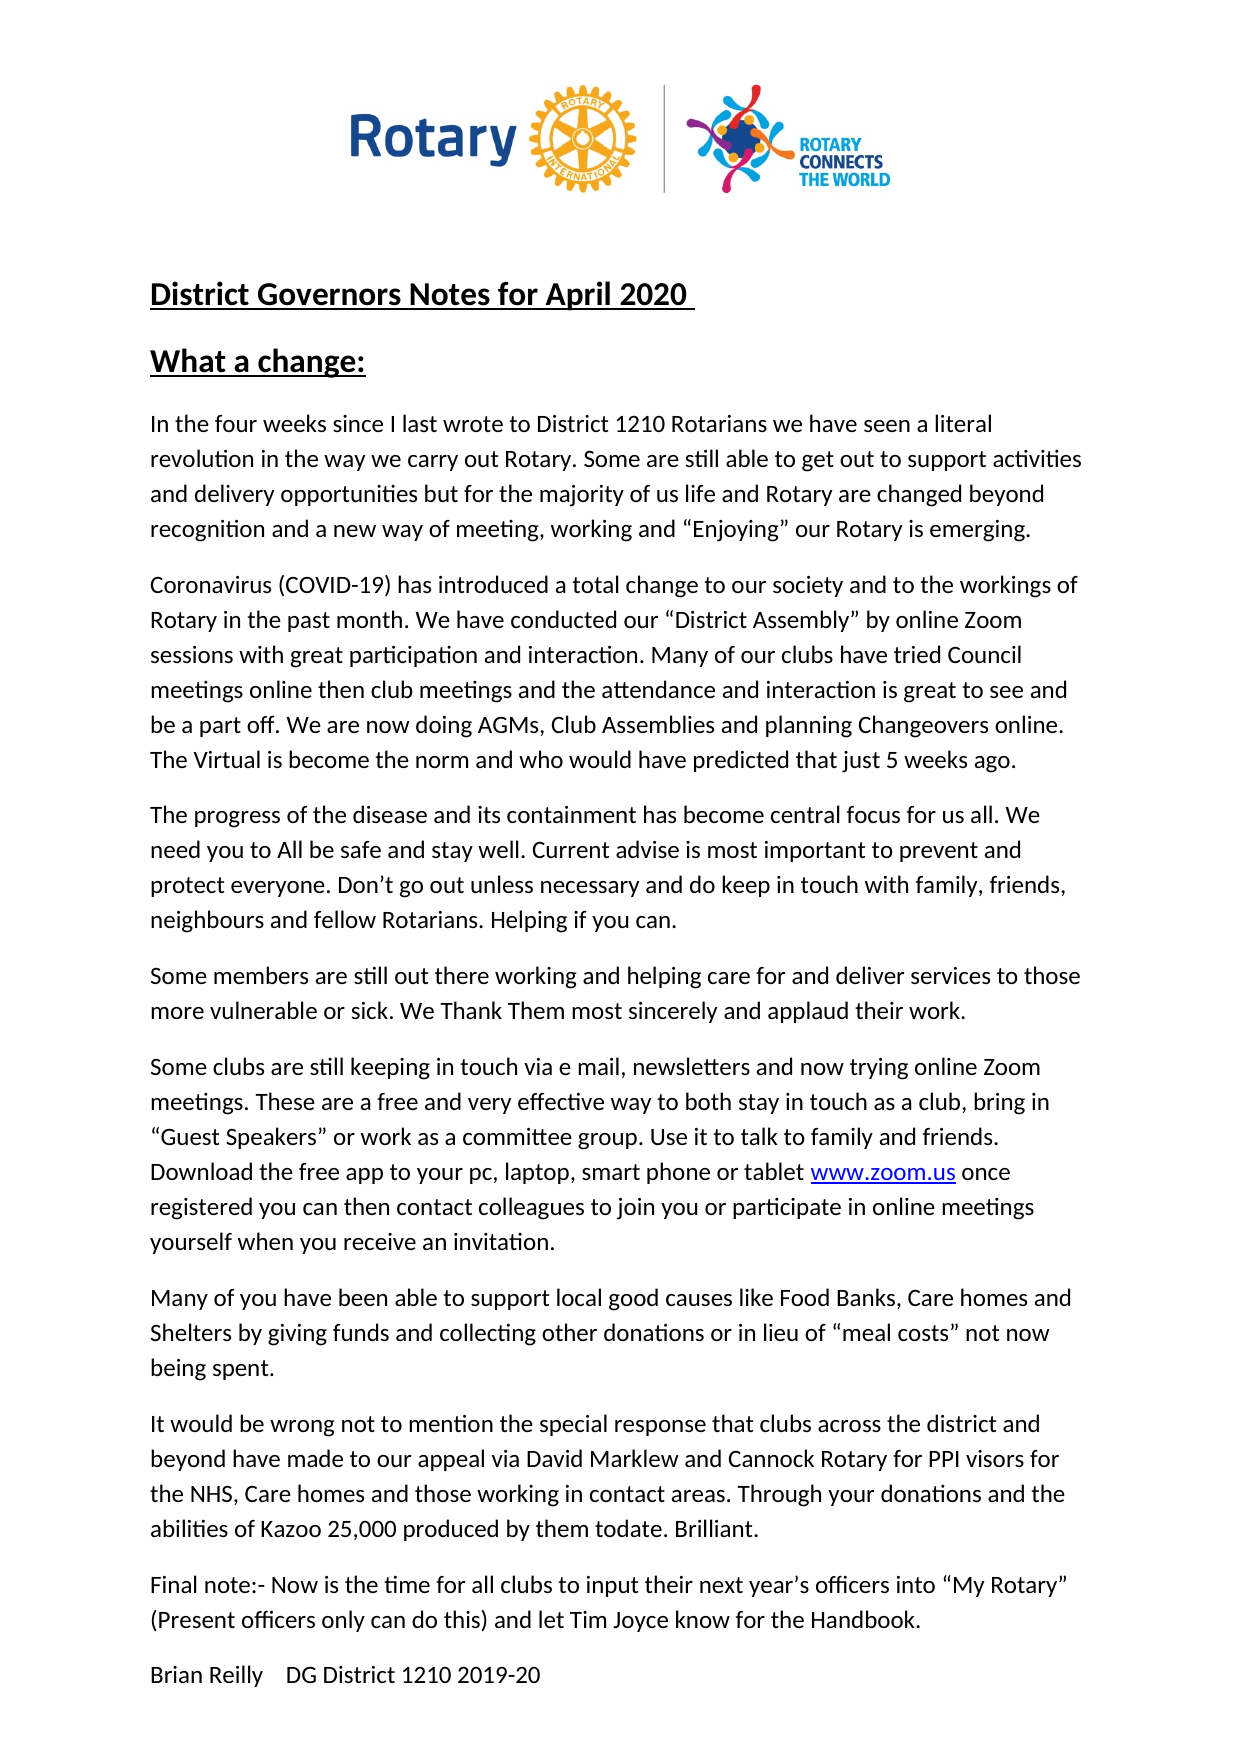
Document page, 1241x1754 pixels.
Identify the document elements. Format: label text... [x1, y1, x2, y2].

text Final note:- Now is the time for all clubs to input their next year’s officers into “My Rotary” (Present officers only can do this) and let Tim Joyce know for the Handbook. [150, 1569, 1090, 1634]
text Some clubs are still keeping in touch via e mail, newsletters and now trying online Zoom meetings. These are a free and very effective way to both stay in touch as a club, bring in “Guest Speakers” or work as a committee group. Use it to talk to family and friends. Download the free app to your pc, laptop, smart phone or tablet www.zoom.us once registered you can then contact colleagues to join you or participate in online meetings yourself when you receive an invitation. [150, 1051, 1090, 1257]
text What a change: [150, 340, 1090, 381]
text Many of you have been able to support local good causes like Food Banks, Care homes and Shelters by giving funds and collecting other donations or in lieu of “meal costs” not now being spent. [150, 1282, 1090, 1383]
text Some members are still out there working and helping care for and deliver services to those more vulnerable or sick. We Thank Them most sincerely and applaud their work. [150, 960, 1090, 1026]
text Coronavirus (COVID-19) has introduced a total change to our society and to the workings of Rotary in the past month. We have conducted our “District Assembly” by online Zoom sessions with great participation and interaction. Many of our clubs have tried Council meetings online then club meetings and the attendance and interaction is great to see and be a part off. We are now doing AGMs, Club Assemblies and planning Changeovers online. The Virtual is become the norm and who would have predicted that just 5 weeks ago. [150, 569, 1090, 774]
text The progress of the disease and its containment has become central focus for us all. We need you to All be safe and stay well. Current advise is most important to prevent and protect everyone. Don’t go out unless necessary and do keep in touch with family, friends, neighbours and fellow Rotarians. Helping if you can. [150, 799, 1090, 935]
text District Governors Notes for April 2020 [150, 273, 1090, 313]
picture [314, 29, 926, 248]
text In the four weeks since I last wrote to District 1210 Rotarians we have seen a literal revolution in the way we carry out Rotary. Some are still able to get out to support activities and delivery opportunities but for the majority of us life and Rotary are changed beyond recognition and a new way of meeting, working and “Enjoying” our Rotary is emerging. [150, 408, 1090, 543]
text It would be wrong not to mention the special response that clubs across the district and beyond have made to our appeal via David Marklew and Cannock Rotary for PPI visors for the NHS, Care homes and those working in contact areas. Through your donations and the abilities of Kazoo 25,000 produced by them todate. Brilliant. [150, 1408, 1090, 1543]
text Brian Reilly DG District 1210 2019-20 [150, 1659, 1090, 1690]
